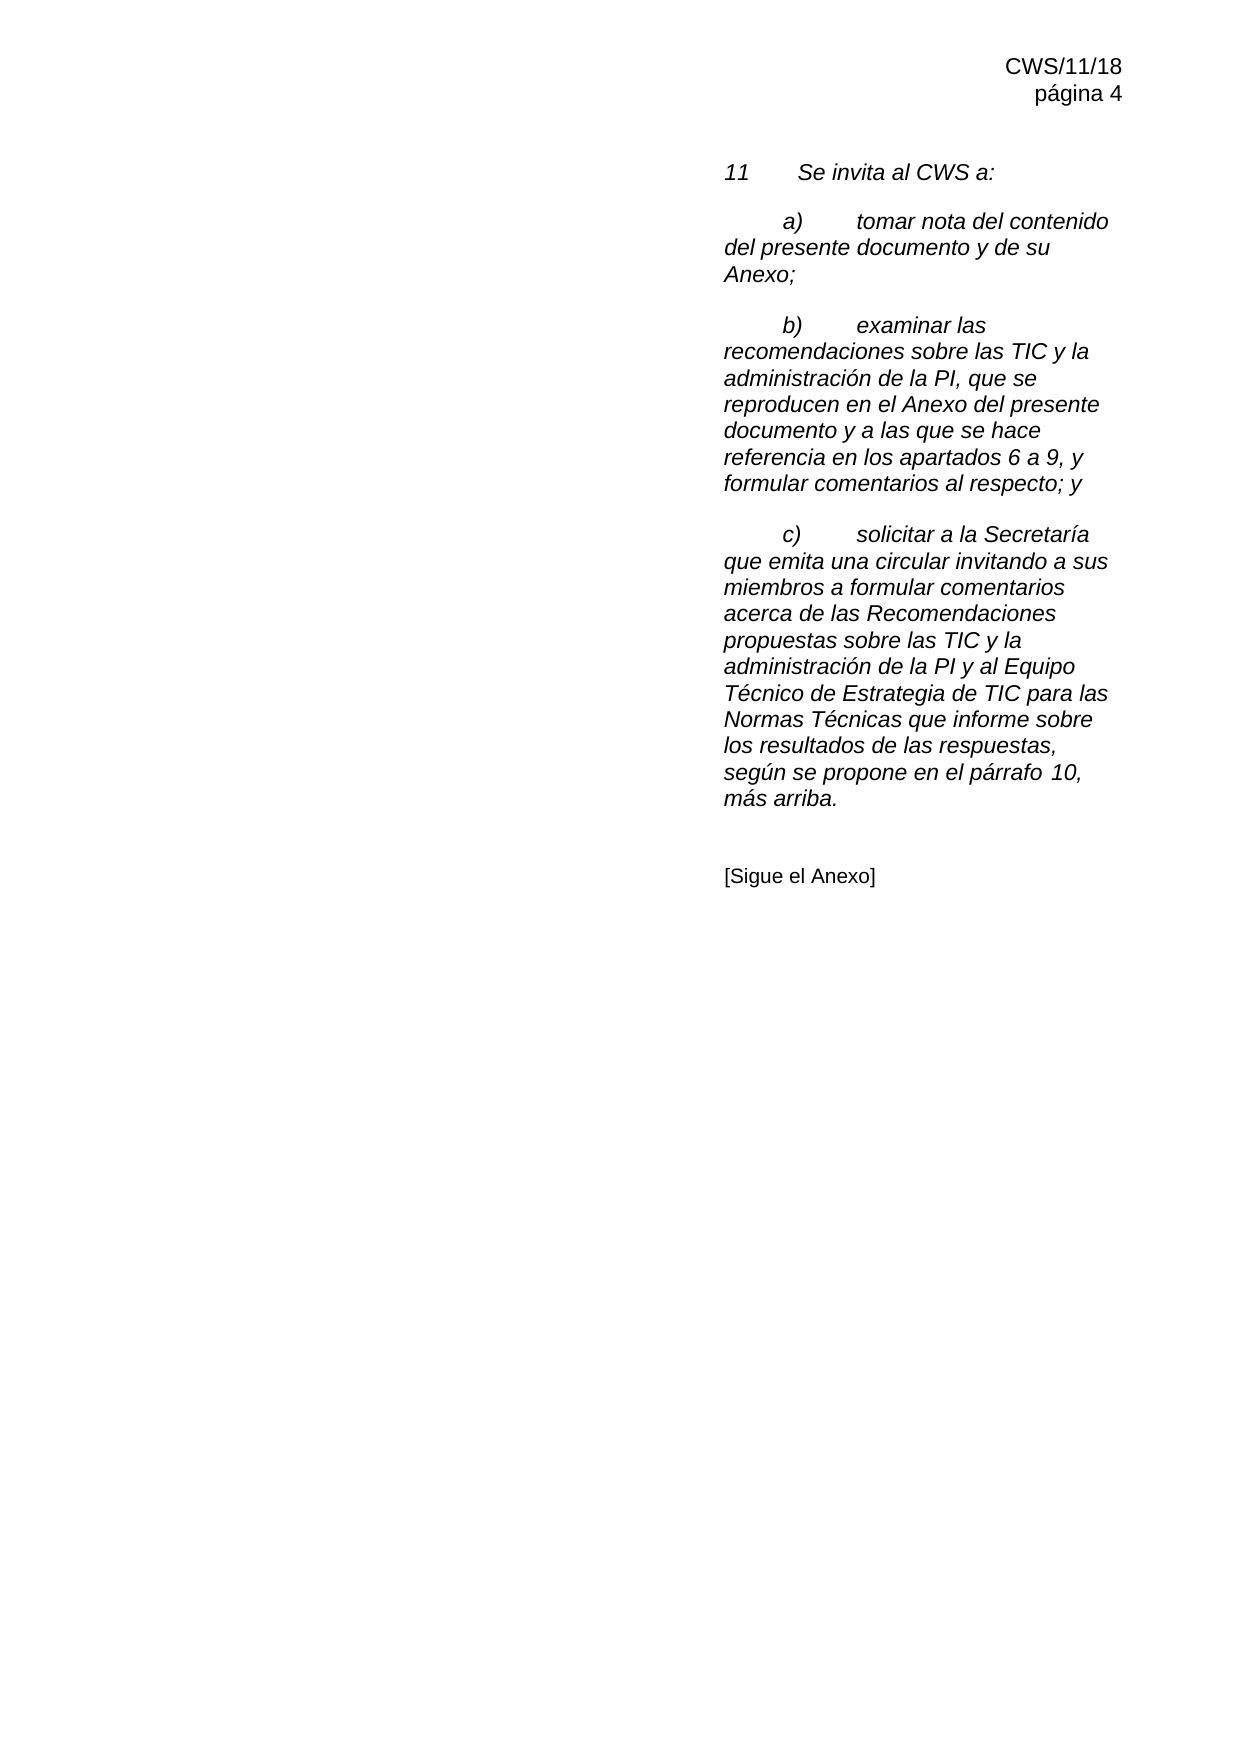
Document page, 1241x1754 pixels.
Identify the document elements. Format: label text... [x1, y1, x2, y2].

list tomar nota del contenido del presente documento y de su Anexo; [724, 208, 1122, 287]
list Se invita al CWS a: [724, 158, 1122, 185]
list solicitar a la Secretaría que emita una circular invitando a sus miembros a formular comentarios acerca de las Recomendaciones propuestas sobre las TIC y la administración de la PI y al Equipo Técnico de Estrategia de TIC para las Normas Técnicas que informe sobre los resultados de las respuestas, según se propone en el párrafo 10, más arriba. [724, 521, 1122, 811]
list examinar las recomendaciones sobre las TIC y la administración de la PI, que se reproducen en el Anexo del presente documento y a las que se hace referencia en los apartados 6 a 9, y formular comentarios al respecto; y [724, 312, 1122, 496]
text [Sigue el Anexo] [724, 861, 1122, 888]
